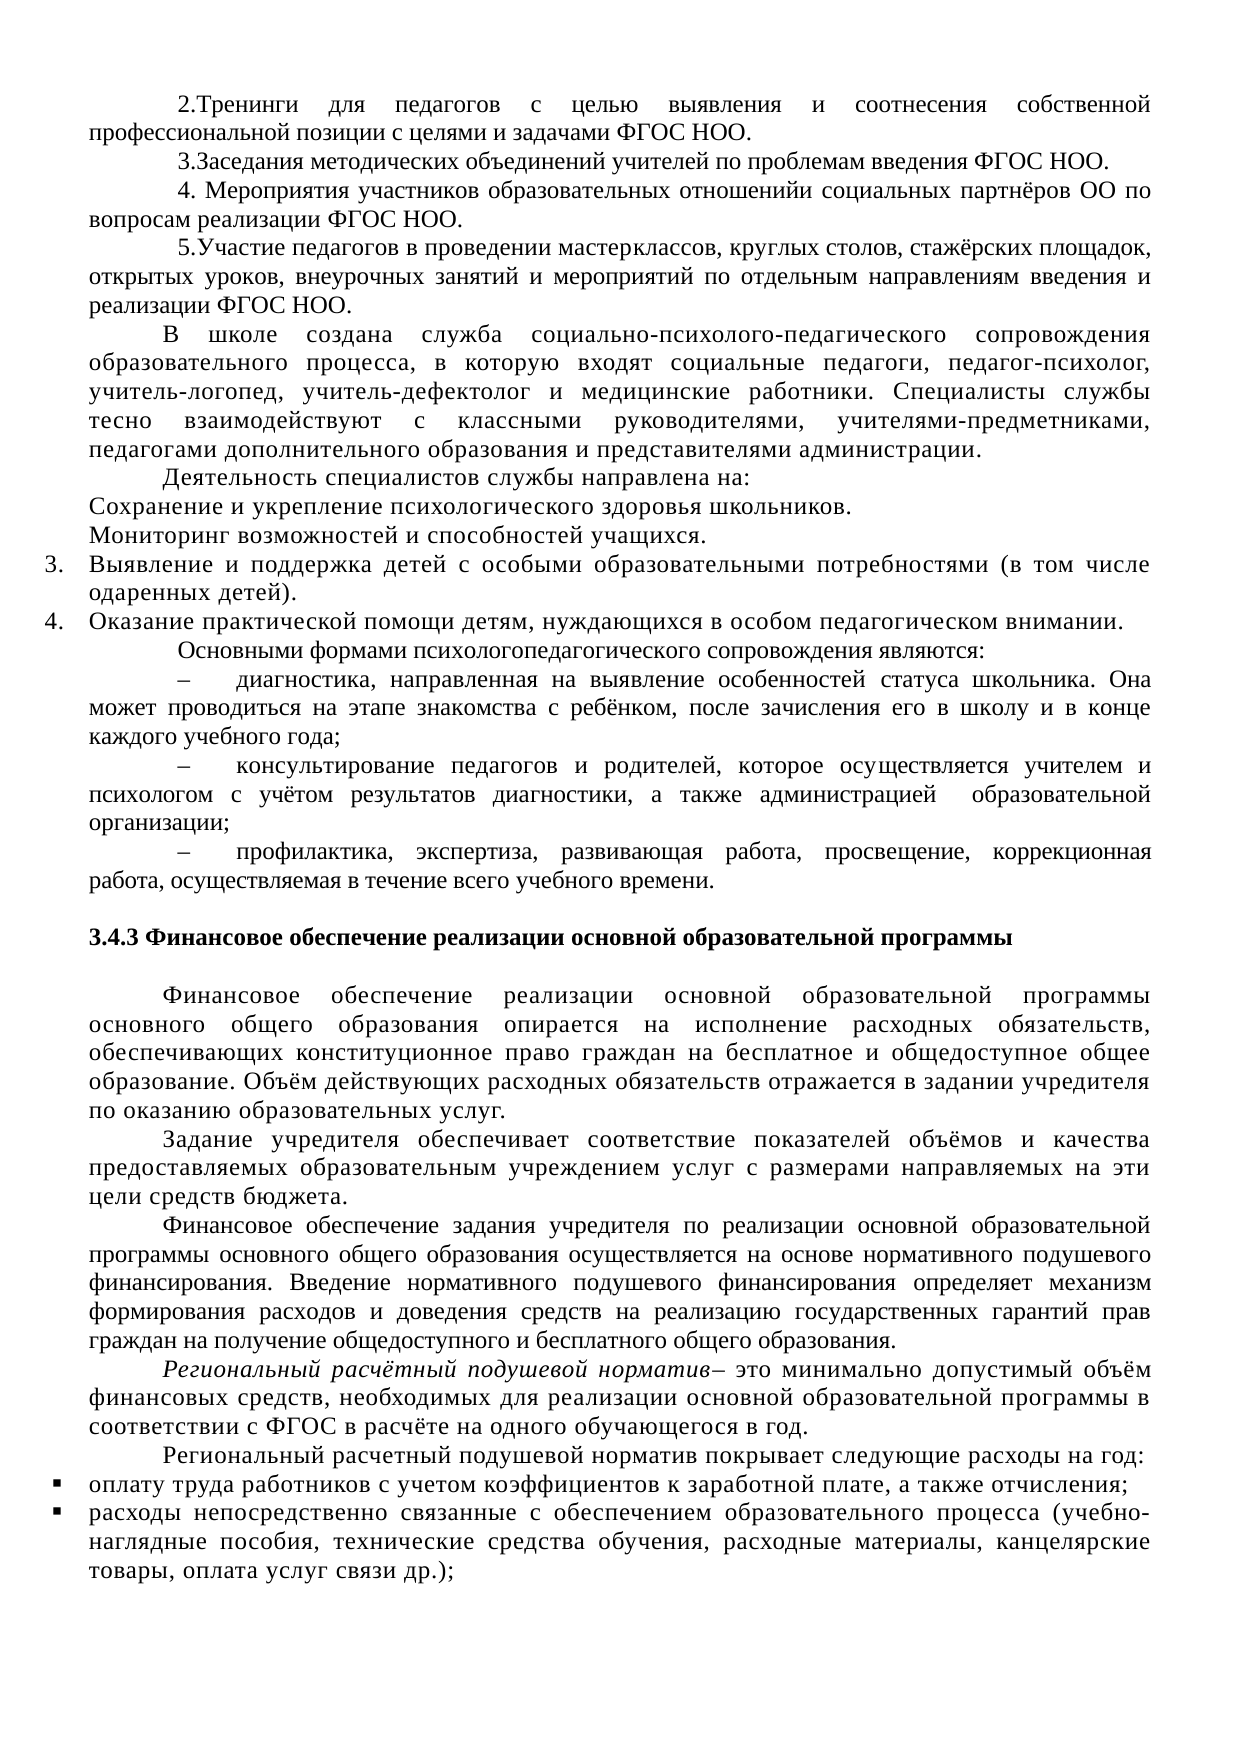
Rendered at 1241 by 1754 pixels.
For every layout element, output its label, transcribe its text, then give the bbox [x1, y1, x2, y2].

list Выявление и поддержка детей с особыми образовательными потребностями (в том числе одаренных детей). [44, 549, 1152, 606]
text 4. Мероприятия участников образовательных отношенийи социальных партнёров ОО по вопросам реализации ФГОС НОО. [89, 175, 1152, 232]
text диагностика, направленная на выявление особенностей статуса школьника. Она может проводиться на этапе знакомства с ребёнком, после зачисления его в школу и в конце каждого учебного года; [89, 664, 1152, 750]
text Региональный расчётный подушевой норматив– это минимально допустимый объём финансовых средств, необходимых для реализации основной образовательной программы в соответствии с ФГОС в расчёте на одного обучающегося в год. [89, 1354, 1152, 1440]
text 3.Заседания методических объединений учителей по проблемам введения ФГОС НОО. [89, 146, 1152, 175]
list расходы непосредственно связанные с обеспечением образовательного процесса (учебно-наглядные пособия, технические средства обучения, расходные материалы, канцелярские товары, оплата услуг связи др.); [51, 1497, 1152, 1584]
list Оказание практической помощи детям, нуждающихся в особом педагогическом внимании. [44, 606, 1152, 635]
list Сохранение и укрепление психологического здоровья школьников. [0, 491, 1152, 520]
list Мониторинг возможностей и способностей учащихся. [0, 520, 1152, 549]
text 2.Тренинги для педагогов с целью выявления и соотнесения собственной профессиональной позиции с целями и задачами ФГОС НОО. [89, 89, 1152, 146]
subtitle 3.4.3 Финансовое обеспечение реализации основной образовательной программы [89, 922, 1152, 951]
text Финансовое обеспечение задания учредителя по реализации основной образовательной программы основного общего образования осуществляется на основе нормативного подушевого финансирования. Введение нормативного подушевого финансирования определяет механизм формирования расходов и доведения средств на реализацию государственных гарантий прав граждан на получение общедоступного и бесплатного общего образования. [89, 1210, 1152, 1354]
list оплату труда работников с учетом коэффициентов к заработной плате, а также отчисления; [51, 1469, 1152, 1497]
text Финансовое обеспечение реализации основной образовательной программы основного общего образования опирается на исполнение расходных обязательств, обеспечивающих конституционное право граждан на бесплатное и общедоступное общее образование. Объём действующих расходных обязательств отражается в задании учредителя по оказанию образовательных услуг. [89, 980, 1152, 1124]
text Основными формами психолого­педагогического сопровождения являются: [89, 635, 1152, 664]
text В школе создана служба социально-психолого-педагического сопровождения образовательного процесса, в которую входят социальные педагоги, педагог-психолог, учитель-логопед, учитель-дефектолог и медицинские работники. Специалисты службы тесно взаимодействуют с классными руководителями, учителями-предметниками, педагогами дополнительного образования и представителями администрации. [89, 319, 1152, 462]
text 5.Участие педагогов в проведении мастер­классов, круглых столов, стажёрских площадок, открытых уроков, внеурочных занятий и мероприятий по отдельным направлениям введения и реализации ФГОС НОО. [89, 232, 1152, 319]
text Задание учредителя обеспечивает соответствие показателей объёмов и качества предоставляемых образовательным учреждением услуг с размерами направляемых на эти цели средств бюджета. [89, 1124, 1152, 1210]
text консультирование педагогов и родителей, которое осуществляется учителем и психологом с учётом результатов диагностики, а также администрацией образовательной организации; [89, 750, 1152, 836]
text профилактика, экспертиза, развивающая работа, просвещение, коррекционная работа, осуществляемая в течение всего учебного времени. [89, 836, 1152, 894]
text Региональный расчетный подушевой норматив покрывает следующие расходы на год: [89, 1440, 1152, 1469]
text Деятельность специалистов службы направлена на: [89, 462, 1152, 491]
